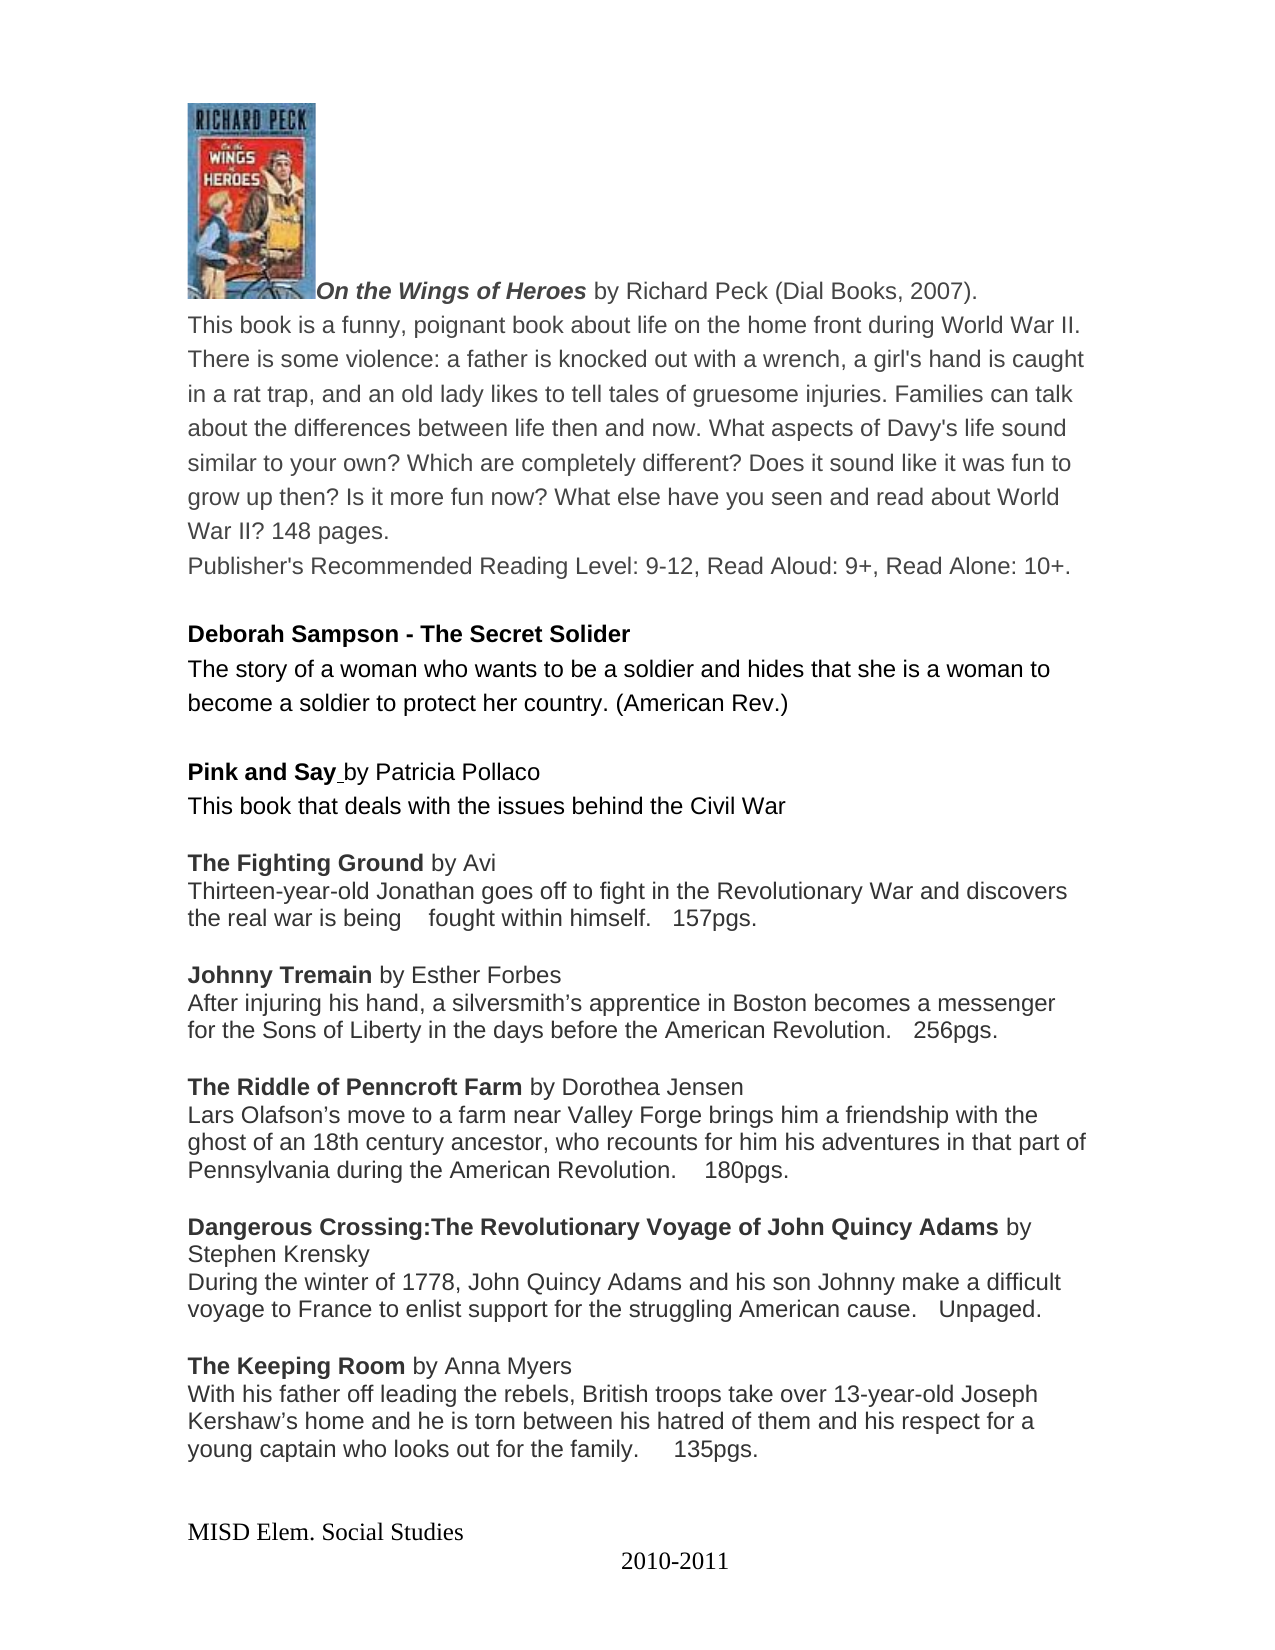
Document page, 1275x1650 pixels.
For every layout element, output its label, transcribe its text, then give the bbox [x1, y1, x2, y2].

text The Keeping Room by Anna Myers With his father off leading the rebels, British troops take over 13-year-old Joseph Kershaw’s home and he is torn between his hatred of them and his respect for a young captain who looks out for the family. 135pgs. [187, 1352, 1087, 1462]
text The Fighting Ground by Avi Thirteen-year-old Jonathan goes off to fight in the Revolutionary War and discovers the real war is being fought within himself. 157pgs. [187, 849, 1087, 932]
text On the Wings of Heroes by Richard Peck (Dial Books, 2007). This book is a funny, poignant book about life on the home front during World War II. There is some violence: a father is knocked out with a wrench, a girl's hand is caught in a rat trap, and an old lady likes to tell tales of gruesome injuries. Families can talk about the differences between life then and now. What aspects of Davy's life sound similar to your own? Which are completely different? Does it sound like it was fun to grow up then? Is it more fun now? What else have you seen and read about World War II? 148 pages. Publisher's Recommended Reading Level: 9-12, Read Aloud: 9+, Read Alone: 10+. [187, 104, 1087, 579]
text Dangerous Crossing:The Revolutionary Voyage of John Quincy Adams by Stephen Krensky During the winter of 1778, John Quincy Adams and his son Johnny make a difficult voyage to France to enlist support for the struggling American cause. Unpaged. [187, 1212, 1087, 1323]
text The Riddle of Penncroft Farm by Dorothea Jensen Lars Olafson’s move to a farm near Valley Forge brings him a friendship with the ghost of an 18th century ancestor, who recounts for him his adventures in that part of Pennsylvania during the American Revolution. 180pgs. [187, 1073, 1087, 1183]
text Johnny Tremain by Esther Forbes After injuring his hand, a silversmith’s apprentice in Boston becomes a messenger for the Sons of Liberty in the days before the American Revolution. 256pgs. [187, 961, 1087, 1044]
text Pink and Say by Patricia Pollaco [187, 717, 1087, 785]
text This book that deals with the issues behind the Civil War [187, 785, 1087, 820]
text The story of a woman who wants to be a soldier and hides that she is a woman to become a soldier to protect her country. (American Rev.) [187, 648, 1087, 717]
picture [187, 103, 316, 299]
text Deborah Sampson - The Secret Solider [187, 613, 1087, 648]
